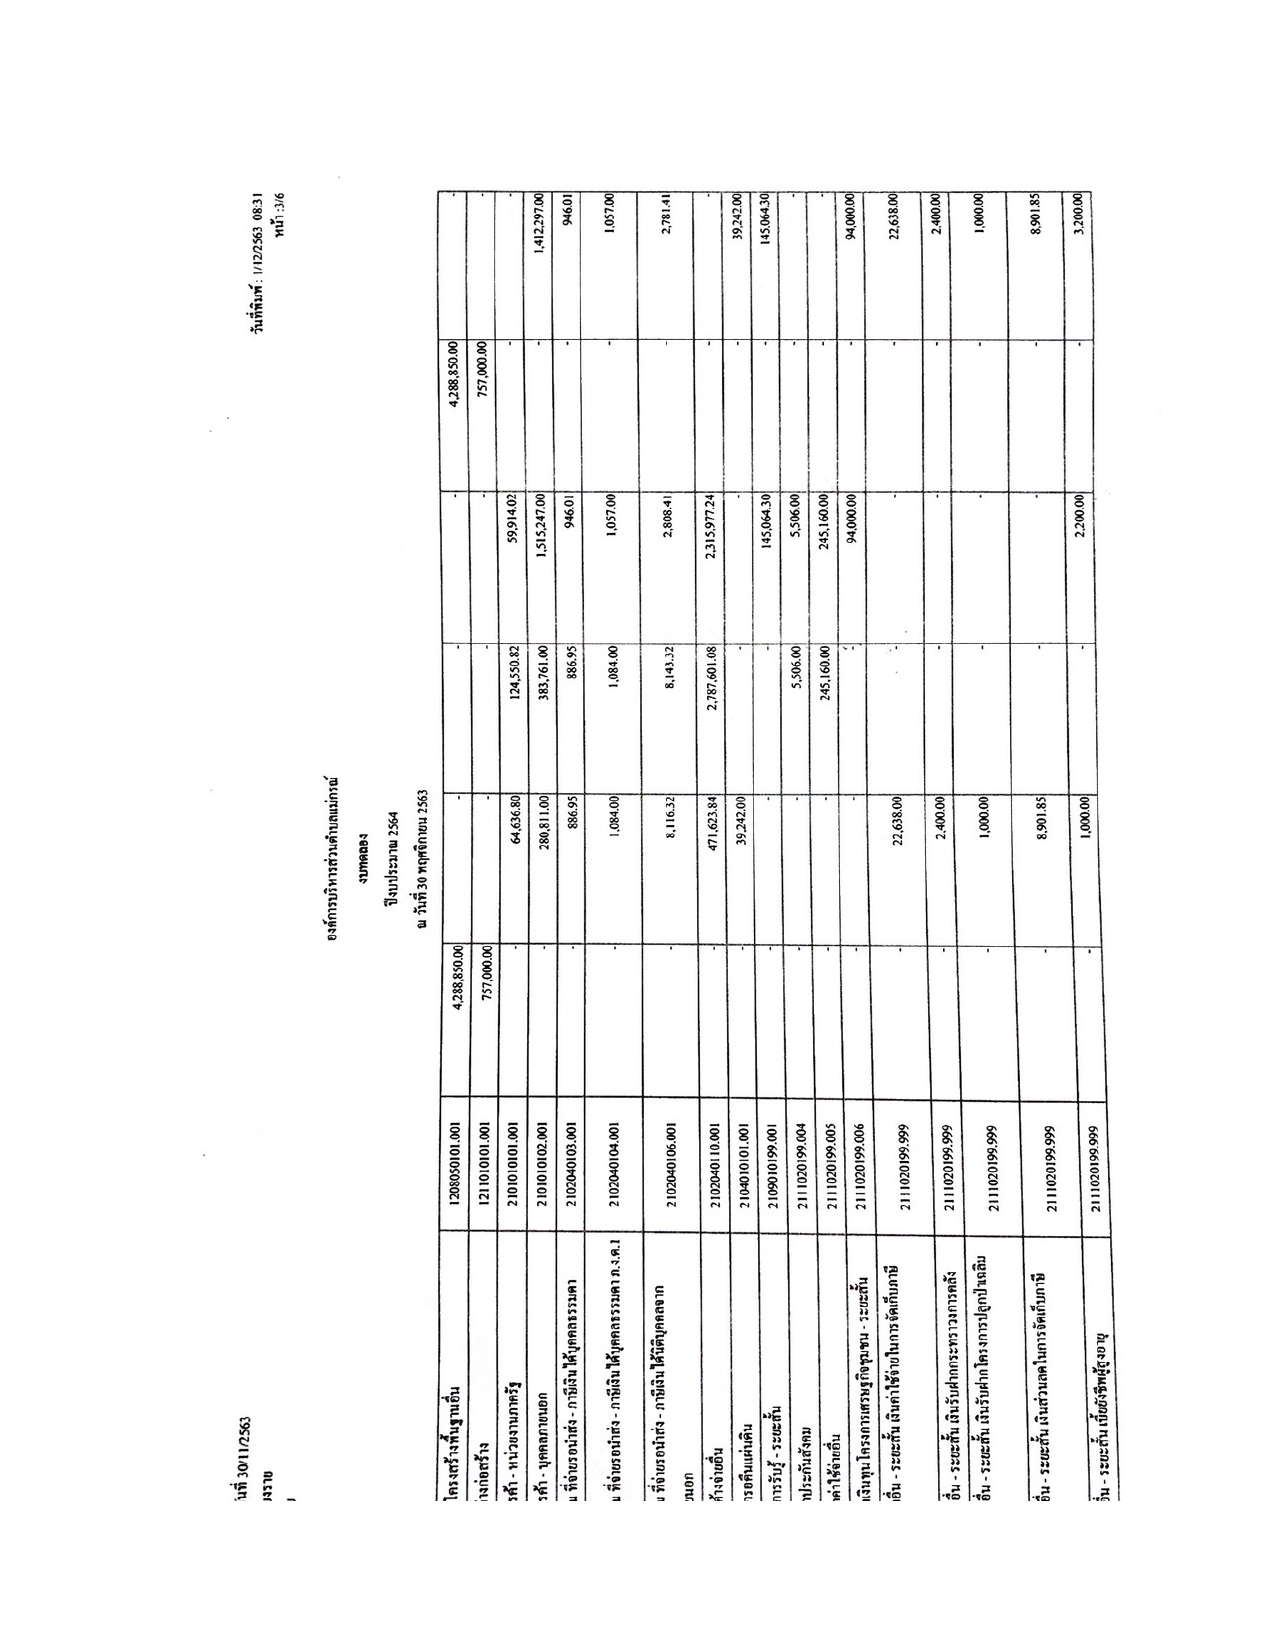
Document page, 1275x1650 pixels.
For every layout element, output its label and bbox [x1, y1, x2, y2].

picture [150, 150, 1184, 1501]
